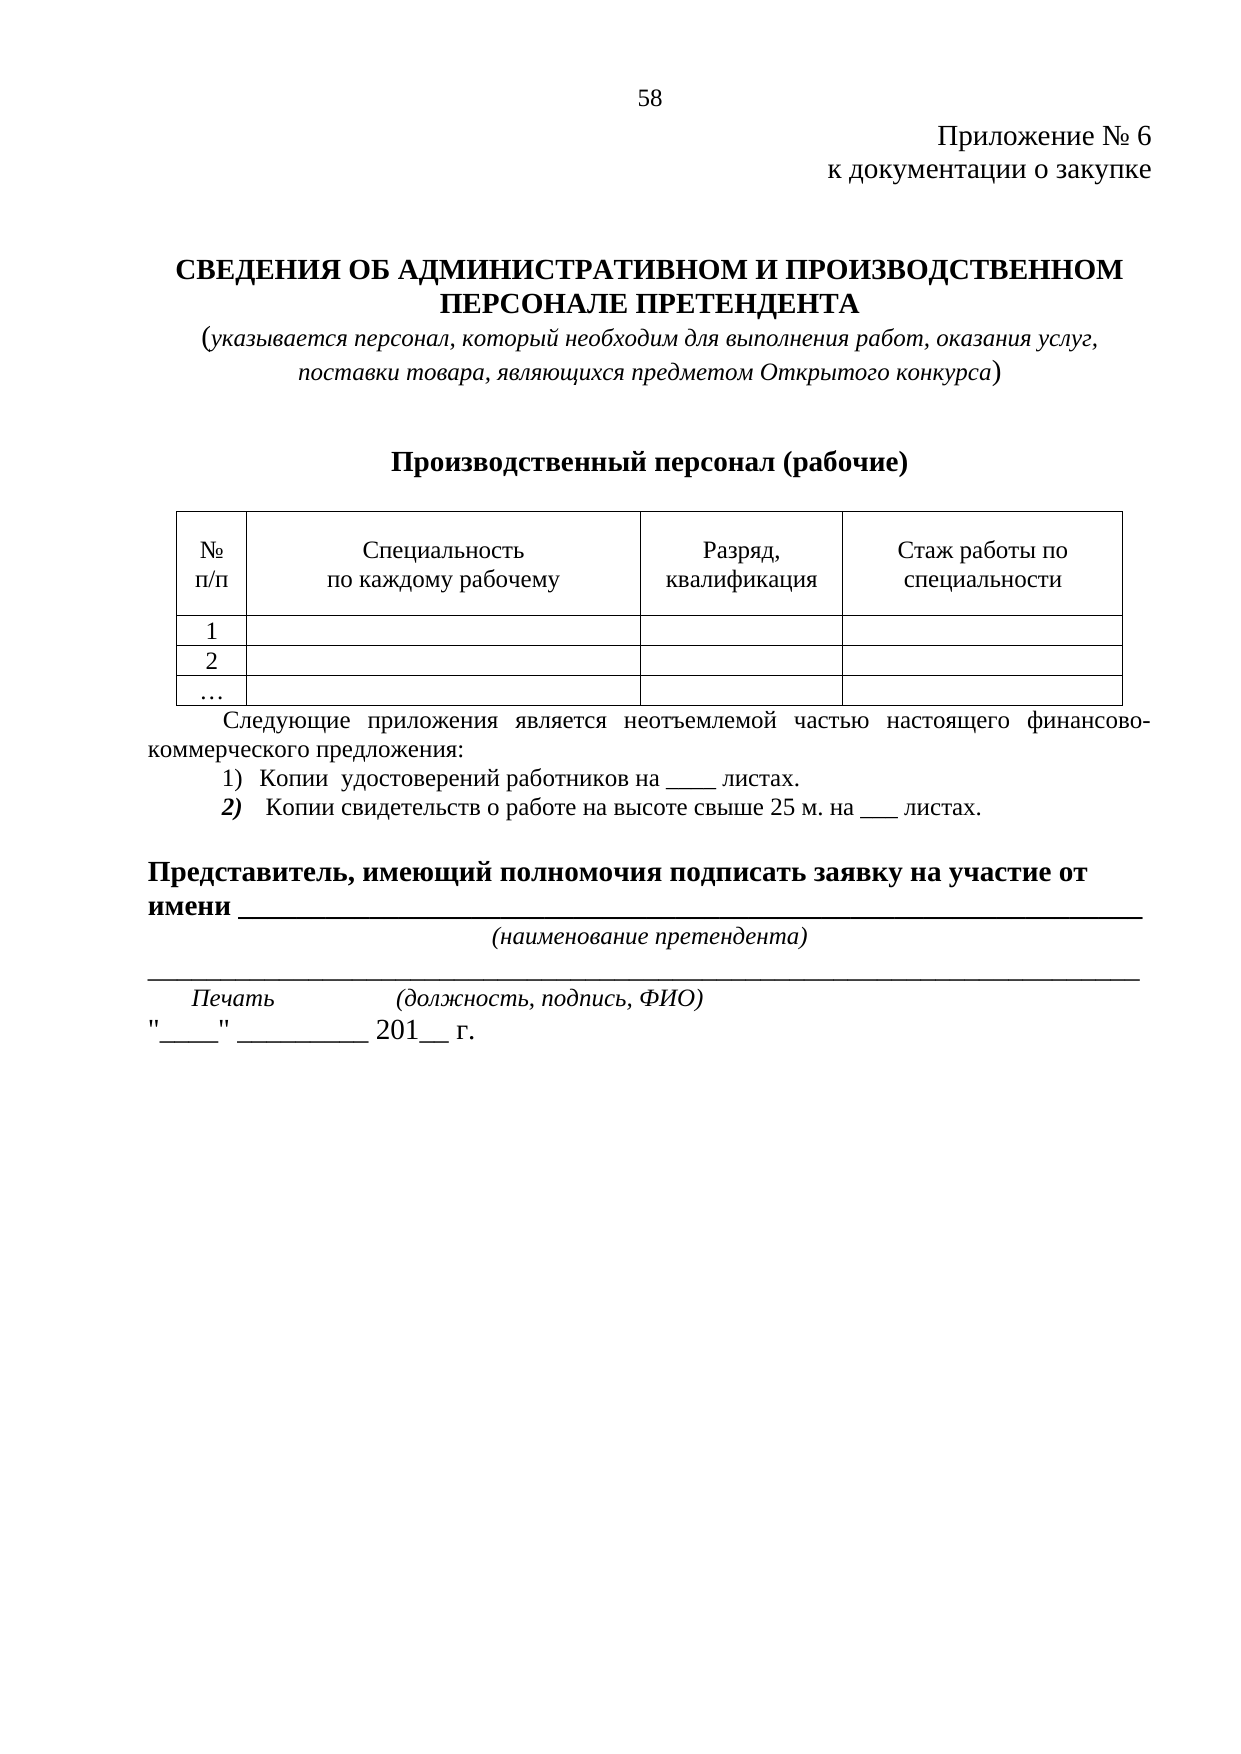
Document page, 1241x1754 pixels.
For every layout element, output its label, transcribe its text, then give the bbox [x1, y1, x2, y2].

table_cell 2 [177, 646, 246, 675]
table_header № п/п [177, 512, 246, 615]
table_header Специальность по каждому рабочему [247, 512, 640, 615]
table_cell 1 [177, 616, 246, 645]
text СВЕДЕНИЯ ОБ АДМИНИСТРАТИВНОМ И ПРОИЗВОДСТВЕННОМ ПЕРСОНАЛЕ ПРЕТЕНДЕНТА [148, 252, 1152, 319]
list Копии свидетельств о работе на высоте свыше 25 м. на ___ листах. [222, 792, 1152, 821]
table_cell [247, 676, 640, 704]
text Производственный персонал (рабочие) [148, 444, 1152, 477]
text к документации о закупке [148, 152, 1152, 185]
table_cell [641, 616, 842, 645]
text "____" _________ 201__ г. [148, 1012, 1152, 1046]
table_cell [843, 676, 1122, 704]
table_cell [641, 646, 842, 675]
text Следующие приложения является неотъемлемой частью настоящего финансово-коммерческого предложения: [148, 706, 1152, 763]
table_header Разряд, квалификация [641, 512, 842, 615]
text ____________________________________________________________________ [148, 950, 1152, 983]
table_cell [247, 646, 640, 675]
text (наименование претендента) [148, 921, 1152, 950]
table_cell [247, 616, 640, 645]
table_cell [843, 646, 1122, 675]
subtitle Представитель, имеющий полномочия подписать заявку на участие от имени ______________________________________________________________ [148, 854, 1152, 921]
table_header Стаж работы по специальности [843, 512, 1122, 615]
text (указывается персонал, который необходим для выполнения работ, оказания услуг, поставки товара, являющихся предметом Открытого конкурса) [148, 319, 1152, 386]
text Печать (должность, подпись, ФИО) [148, 983, 1152, 1012]
table_cell … [177, 676, 246, 704]
table_cell [843, 616, 1122, 645]
text Приложение № 6 [148, 118, 1152, 152]
list Копии удостоверений работников на ____ листах. [222, 763, 1152, 792]
table_cell [641, 676, 842, 704]
